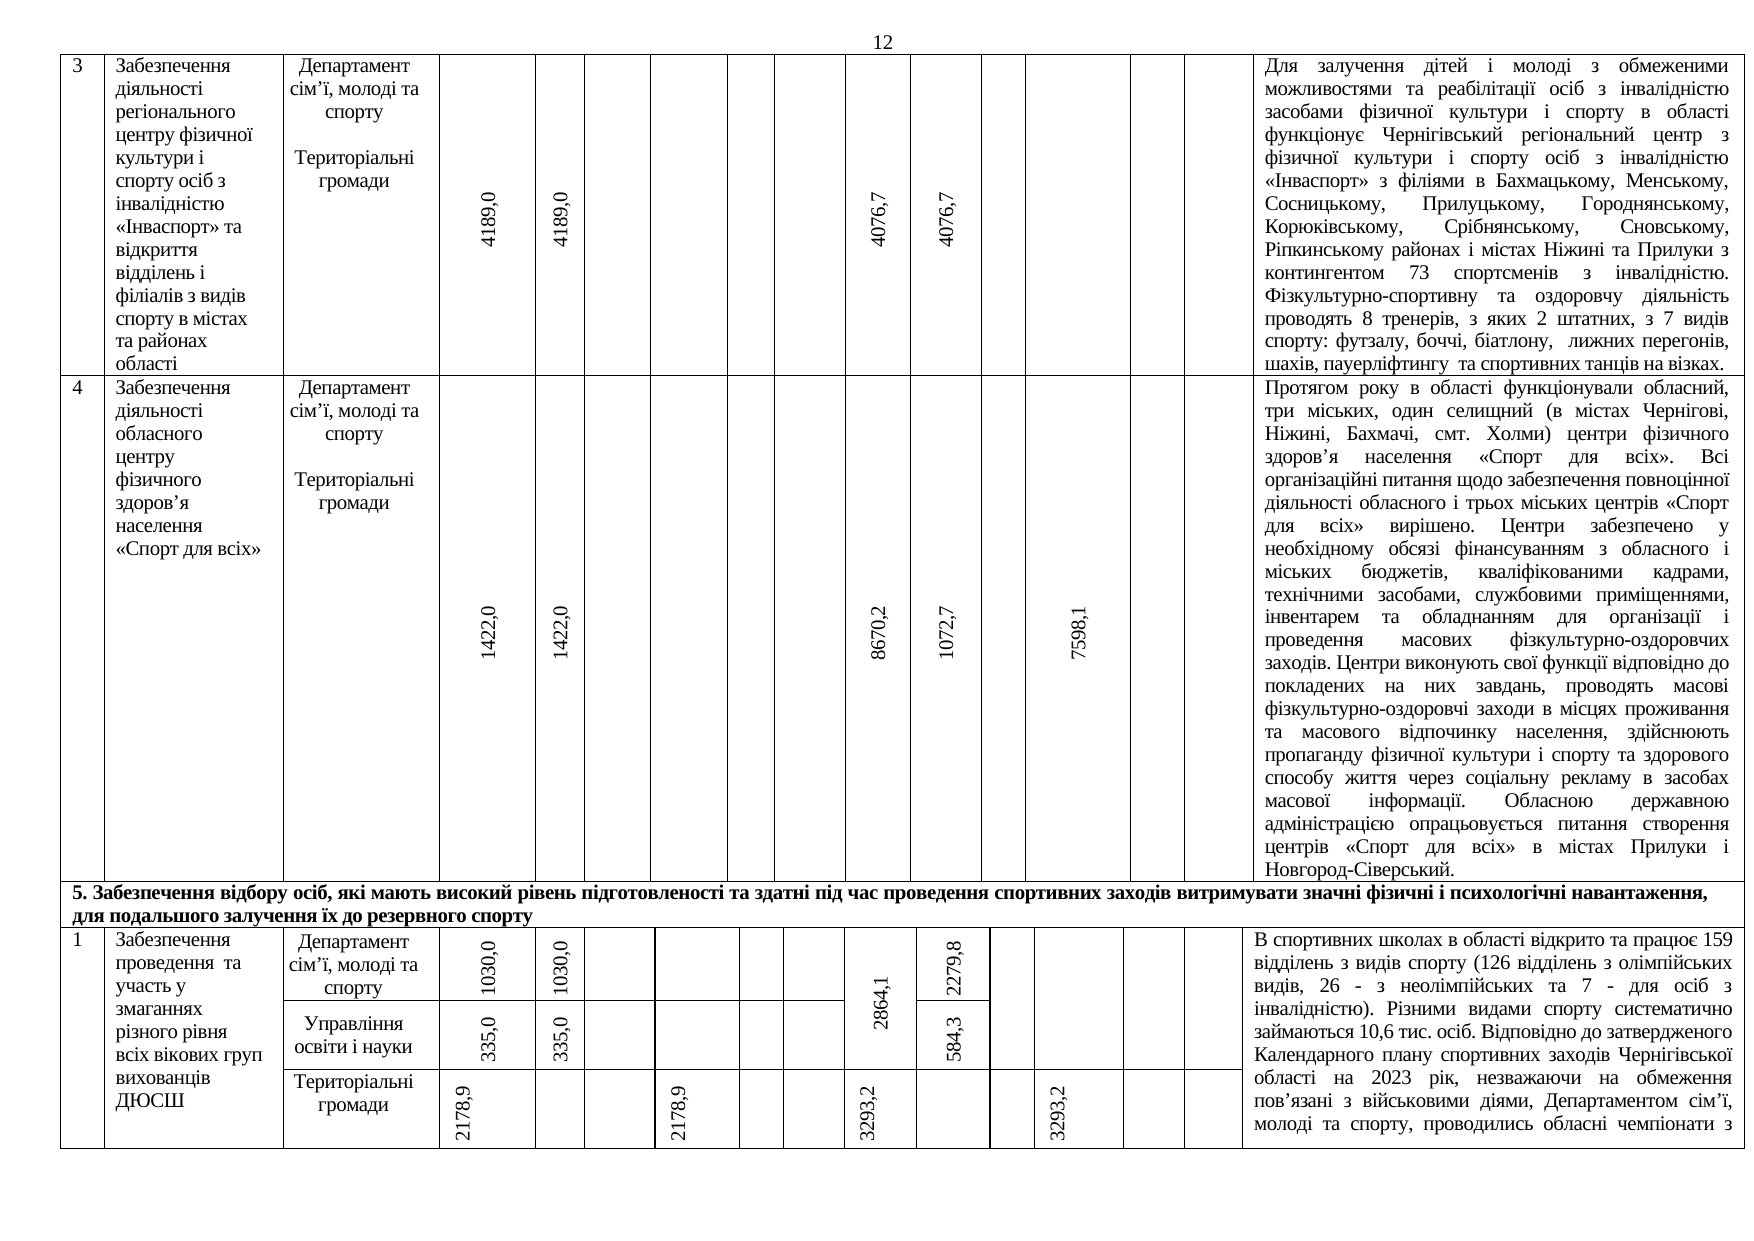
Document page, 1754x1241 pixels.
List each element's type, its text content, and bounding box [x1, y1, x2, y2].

table_cell [775, 55, 845, 375]
table_cell [917, 1070, 989, 1148]
table_cell [1026, 55, 1130, 375]
table_cell 4189,0 [440, 55, 535, 375]
table_cell [1131, 376, 1184, 881]
table_cell 1422,0 [440, 376, 535, 881]
table_cell [740, 1001, 783, 1069]
table_cell Департамент сім’ї, молоді та спорту Територіальні громади [284, 55, 439, 375]
table_cell 2864,1 [845, 928, 916, 1069]
table_cell [728, 376, 774, 881]
table_cell 4 [61, 376, 104, 881]
table_cell [784, 1001, 844, 1069]
table_cell [740, 928, 783, 1000]
table_cell Управління освіти і науки [284, 1001, 439, 1069]
table_cell 1030,0 [536, 928, 584, 1000]
table_cell Територіальні громади [284, 1070, 439, 1148]
table_cell Протягом року в області функціонували обласний, три міських, один селищний (в містах Чернігові, Ніжині, Бахмачі, смт. Холми) центри фізичного здоров’я населення «Спорт для всіх». Всі організаційні питання щодо забезпечення повноцінної діяльності обласного і трьох міських центрів «Спорт для всіх» вирішено. Центри забезпечено у необхідному обсязі фінансуванням з обласного і міських бюджетів, кваліфікованими кадрами, технічними засобами, службовими приміщеннями, інвентарем та обладнанням для організації і проведення масових фізкультурно-оздоровчих заходів. Центри виконують свої функції відповідно до покладених на них завдань, проводять масові фізкультурно-оздоровчі заходи в місцях проживання та масового відпочинку населення, здійснюють пропаганду фізичної культури і спорту та здорового способу життя через соціальну рекламу в засобах масової інформації. Обласною державною адміністрацією опрацьовується питання створення центрів «Спорт для всіх» в містах Прилуки і Новгород-Сіверський. [1254, 376, 1744, 881]
table_cell [656, 1001, 739, 1069]
table_cell 584,3 [917, 1001, 989, 1069]
table_cell 1072,7 [911, 376, 981, 881]
table_cell 3293,2 [1035, 1070, 1123, 1148]
table_cell Забезпечення проведення та участь у змаганнях різного рівня всіх вікових груп вихованців ДЮСШ [105, 928, 283, 1148]
table_cell 1422,0 [536, 376, 584, 881]
table_cell 5. Забезпечення відбору осіб, які мають високий рівень підготовленості та здатні під час проведення спортивних заходів витримувати значні фізичні і психологічні навантаження, для подальшого залучення їх до резервного спорту [61, 882, 1744, 927]
table_cell 8670,2 [846, 376, 910, 881]
table_cell 2178,9 [656, 1070, 739, 1148]
table_cell [1185, 1070, 1242, 1148]
table_cell [1185, 55, 1253, 375]
table_cell 2178,9 [440, 1070, 535, 1148]
table_cell [728, 55, 774, 375]
table_cell [1185, 928, 1242, 1069]
table_cell 4189,0 [536, 55, 584, 375]
table_cell [585, 928, 654, 1000]
table_cell [982, 376, 1025, 881]
table_cell [536, 1070, 584, 1148]
table_cell [585, 376, 650, 881]
table_cell [775, 376, 845, 881]
table_cell [585, 1070, 654, 1148]
table_cell 2279,8 [917, 928, 989, 1000]
table_cell [1185, 376, 1253, 881]
table_cell [1131, 55, 1184, 375]
table_cell 1 [61, 928, 104, 1148]
table_cell [991, 1070, 1034, 1148]
table_cell Для залучення дітей і молоді з обмеженими можливостями та реабілітації осіб з інвалідністю засобами фізичної культури і спорту в області функціонує Чернігівський регіональний центр з фізичної культури і спорту осіб з інвалідністю «Інваспорт» з філіями в Бахмацькому, Менському, Сосницькому, Прилуцькому, Городнянському, Корюківському, Срібнянському, Сновському, Ріпкинському районах і містах Ніжині та Прилуки з контингентом 73 спортсменів з інвалідністю. Фізкультурно-спортивну та оздоровчу діяльність проводять 8 тренерів, з яких 2 штатних, з 7 видів спорту: футзалу, боччі, біатлону, лижних перегонів, шахів, пауерліфтингу та спортивних танців на візках. [1254, 55, 1744, 375]
table_cell [1124, 928, 1184, 1069]
table_cell 335,0 [536, 1001, 584, 1069]
table_cell [651, 376, 727, 881]
table_cell 4076,7 [846, 55, 910, 375]
table_cell [982, 55, 1025, 375]
table_cell [1124, 1070, 1184, 1148]
table_cell Забезпечення діяльності обласного центру фізичного здоров’я населення «Спорт для всіх» [105, 376, 283, 881]
table_cell [651, 55, 727, 375]
table_cell 3293,2 [845, 1070, 916, 1148]
table_cell 1030,0 [440, 928, 535, 1000]
table_cell 335,0 [440, 1001, 535, 1069]
table_cell Департамент сім’ї, молоді та спорту [284, 928, 439, 1000]
table_cell Забезпечення діяльності регіонального центру фізичної культури і спорту осіб з інвалідністю «Інваспорт» та відкриття відділень і філіалів з видів спорту в містах та районах області [105, 55, 283, 375]
table_cell [1035, 928, 1123, 1069]
table_cell [784, 1070, 844, 1148]
table_cell [585, 1001, 654, 1069]
table_cell [656, 928, 739, 1000]
table_cell [991, 928, 1034, 1069]
table_cell Департамент сім’ї, молоді та спорту Територіальні громади [284, 376, 439, 881]
table_cell [784, 928, 844, 1000]
table_cell 4076,7 [911, 55, 981, 375]
table_cell 7598,1 [1026, 376, 1130, 881]
table_cell В спортивних школах в області відкрито та працює 159 відділень з видів спорту (126 відділень з олімпійських видів, 26 - з неолімпійських та 7 - для осіб з інвалідністю). Різними видами спорту систематично займаються 10,6 тис. осіб. Відповідно до затвердженого Календарного плану спортивних заходів Чернігівської області на 2023 рік, незважаючи на обмеження пов’язані з військовими діями, Департаментом сім’ї, молоді та спорту, проводились обласні чемпіонати з різних видів спорту та навчально-тренувальні збори з підготовки до всеукраїнських і міжнародних змагань. Окрім того, Департаментом було забезпечено відрядження команд області та окремих спортсменів для участі у чемпіонатах України. [1243, 928, 1744, 1148]
table_cell [585, 55, 650, 375]
table_cell [740, 1070, 783, 1148]
table_cell 3 [61, 55, 104, 375]
